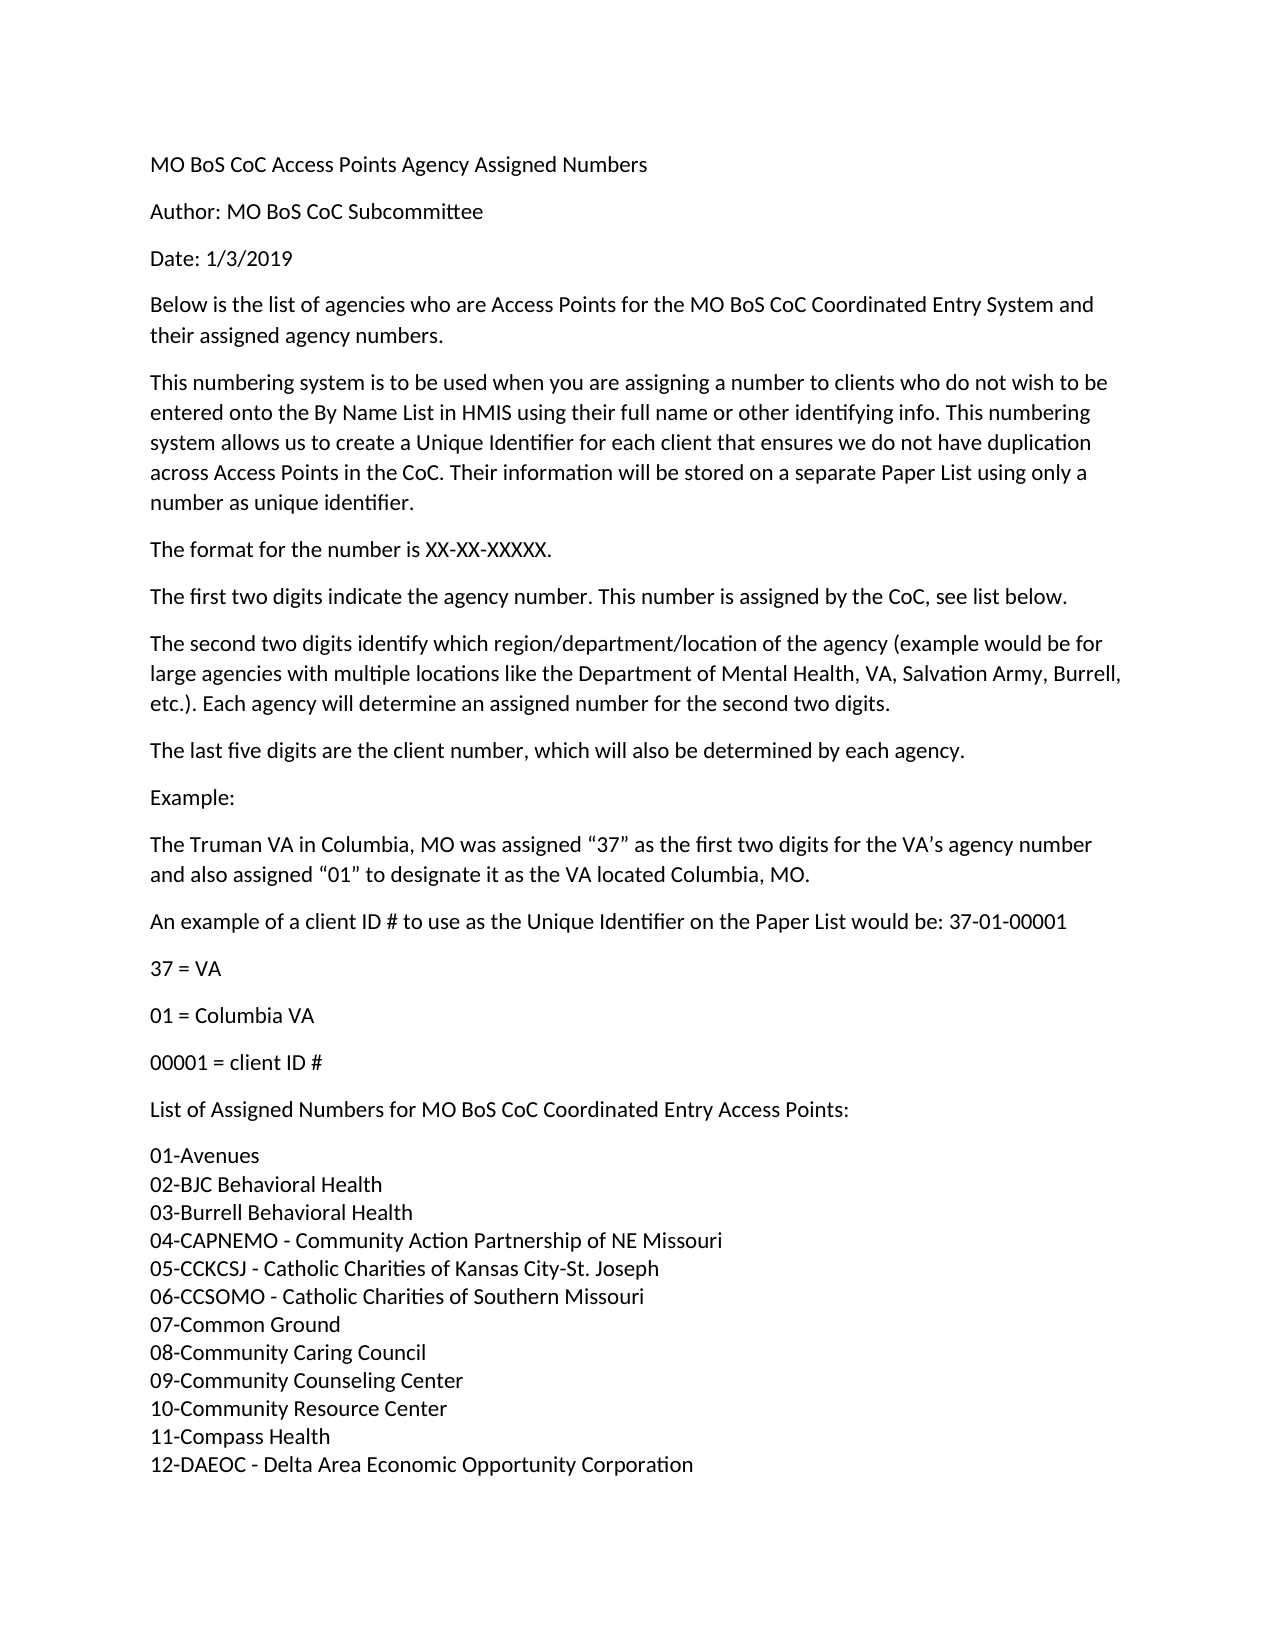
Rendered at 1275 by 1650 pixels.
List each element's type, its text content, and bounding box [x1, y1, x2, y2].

text 01 = Columbia VA [150, 1001, 1125, 1029]
text 06-CCSOMO - Catholic Charities of Southern Missouri [150, 1282, 1125, 1310]
text An example of a client ID # to use as the Unique Identifier on the Paper List would be: 37-01-00001 [150, 907, 1125, 935]
text 00001 = client ID # [150, 1048, 1125, 1076]
text 03-Burrell Behavioral Health [150, 1198, 1125, 1226]
text MO BoS CoC Access Points Agency Assigned Numbers [150, 150, 1125, 178]
text 09-Community Counseling Center [150, 1366, 1125, 1394]
text Example: [150, 783, 1125, 811]
text The first two digits indicate the agency number. This number is assigned by the CoC, see list below. [150, 582, 1125, 610]
text 05-CCKCSJ - Catholic Charities of Kansas City-St. Joseph [150, 1254, 1125, 1282]
text 37 = VA [150, 954, 1125, 982]
text 02-BJC Behavioral Health [150, 1170, 1125, 1198]
text 11-Compass Health [150, 1422, 1125, 1450]
text The Truman VA in Columbia, MO was assigned “37” as the first two digits for the VA’s agency number and also assigned “01” to designate it as the VA located Columbia, MO. [150, 830, 1125, 888]
text The last five digits are the client number, which will also be determined by each agency. [150, 736, 1125, 764]
text This numbering system is to be used when you are assigning a number to clients who do not wish to be entered onto the By Name List in HMIS using their full name or other identifying info. This numbering system allows us to create a Unique Identifier for each client that ensures we do not have duplication across Access Points in the CoC. Their information will be stored on a separate Paper List using only a number as unique identifier. [150, 368, 1125, 517]
text 07-Common Ground [150, 1310, 1125, 1338]
text The format for the number is XX-XX-XXXXX. [150, 535, 1125, 563]
text List of Assigned Numbers for MO BoS CoC Coordinated Entry Access Points: [150, 1095, 1125, 1123]
text 01-Avenues [150, 1142, 1125, 1170]
text 10-Community Resource Center [150, 1394, 1125, 1422]
text Below is the list of agencies who are Access Points for the MO BoS CoC Coordinated Entry System and their assigned agency numbers. [150, 291, 1125, 349]
text Author: MO BoS CoC Subcommittee [150, 197, 1125, 225]
text 12-DAEOC - Delta Area Economic Opportunity Corporation [150, 1450, 1125, 1478]
text 04-CAPNEMO - Community Action Partnership of NE Missouri [150, 1226, 1125, 1254]
text 08-Community Caring Council [150, 1338, 1125, 1366]
text Date: 1/3/2019 [150, 244, 1125, 272]
text The second two digits identify which region/department/location of the agency (example would be for large agencies with multiple locations like the Department of Mental Health, VA, Salvation Army, Burrell, etc.). Each agency will determine an assigned number for the second two digits. [150, 629, 1125, 718]
